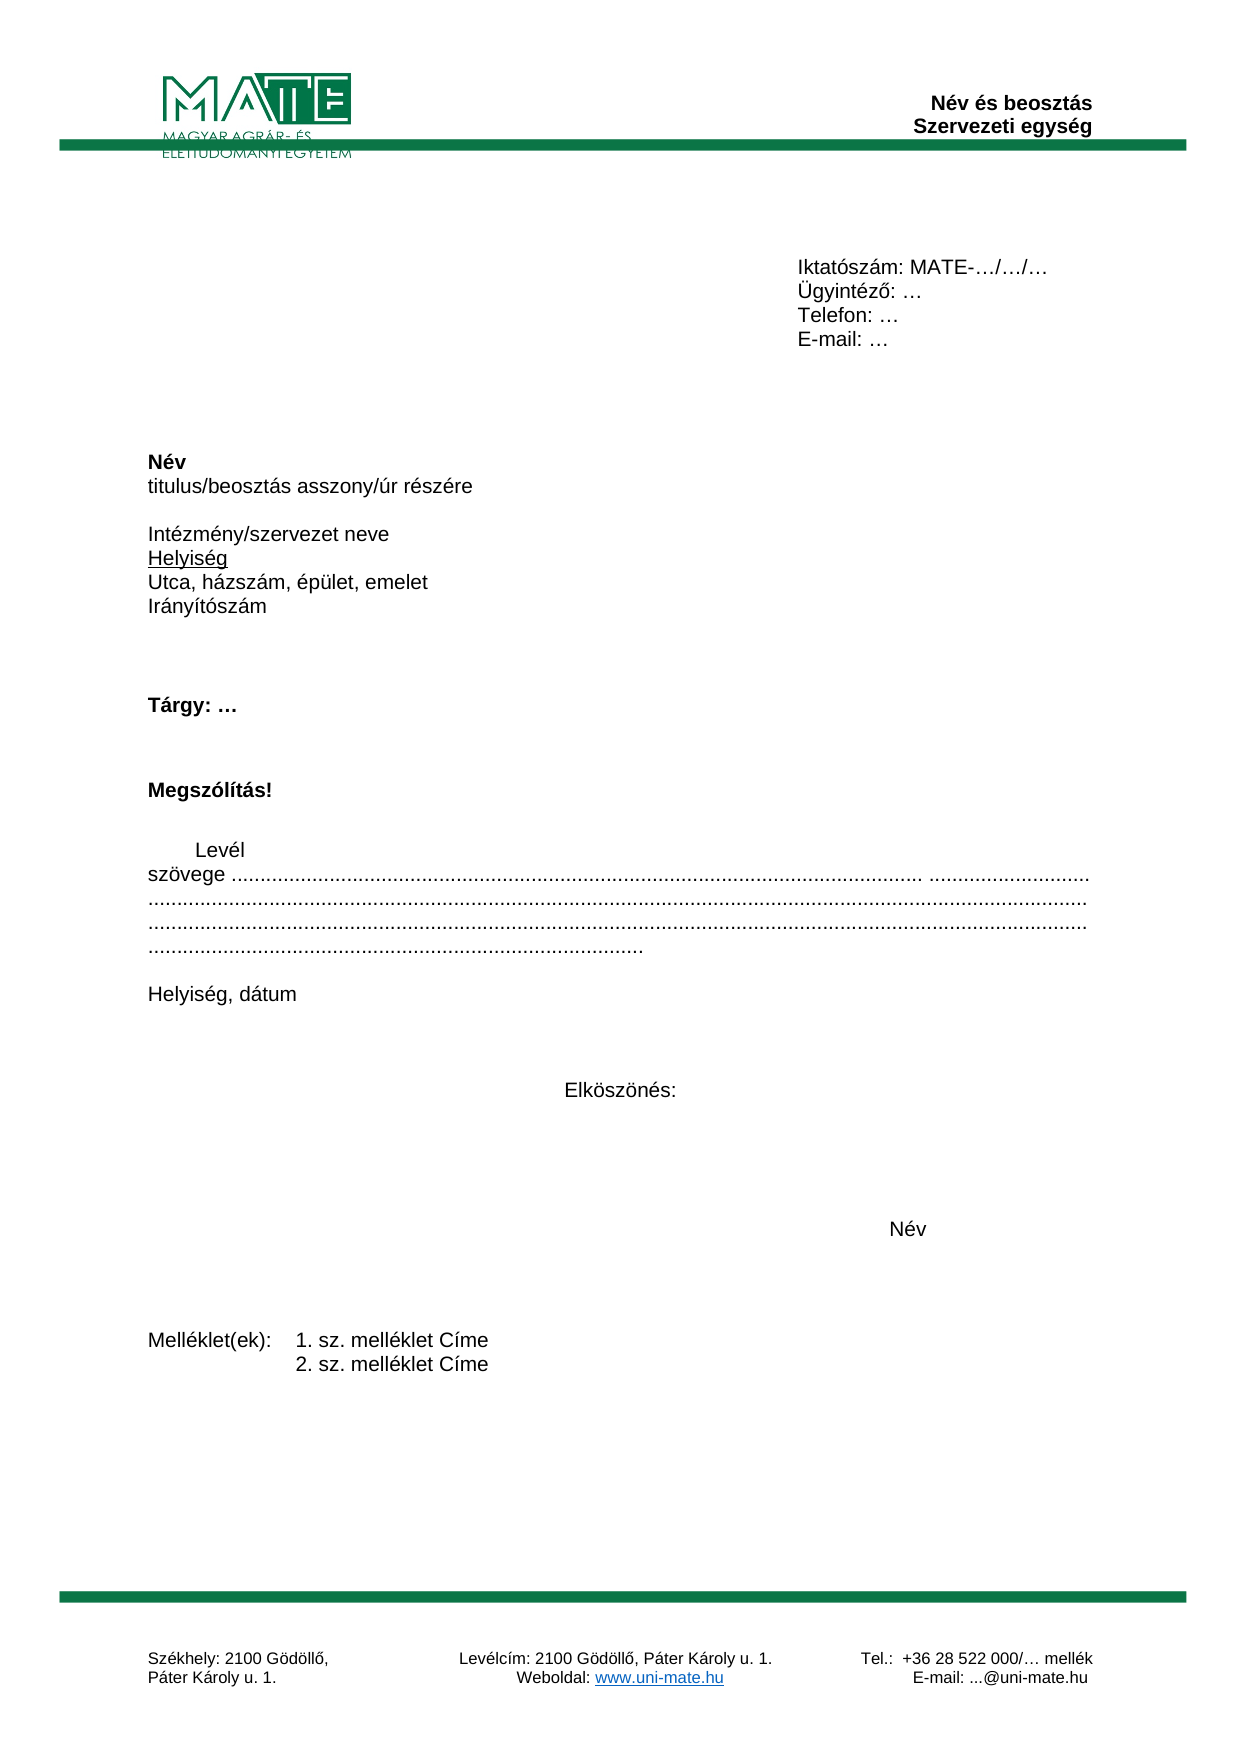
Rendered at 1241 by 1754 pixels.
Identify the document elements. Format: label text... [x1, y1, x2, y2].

text Helyiség, dátum [148, 982, 1092, 1006]
text Telefon: … [797, 303, 1092, 327]
text 2. sz. melléklet Címe [222, 1352, 1092, 1376]
text Irányítószám [148, 593, 1092, 617]
text Megszólítás! [148, 778, 1092, 802]
text Tárgy: … [148, 692, 1092, 716]
picture [59, 65, 1196, 168]
text Helyiség [148, 546, 1092, 569]
picture [59, 1590, 1196, 1603]
text Név titulus/beosztás asszony/úr részére [148, 450, 1092, 498]
text Utca, házszám, épület, emelet [148, 569, 1092, 593]
text Elköszönés: [148, 1078, 1092, 1102]
text Intézmény/szervezet neve [148, 522, 1092, 546]
text Levél szövege ........................................................................................................................ ........................................................................................................................................................................................................................................................................................................................................................................................................................................................ [148, 838, 1092, 958]
text Melléklet(ek): 1. sz. melléklet Címe [148, 1328, 1092, 1352]
text Név [842, 1217, 1092, 1241]
text Iktatószám: MATE-…/…/… [797, 255, 1092, 279]
text Ügyintéző: … [797, 279, 1092, 303]
text E-mail: … [797, 327, 1092, 351]
